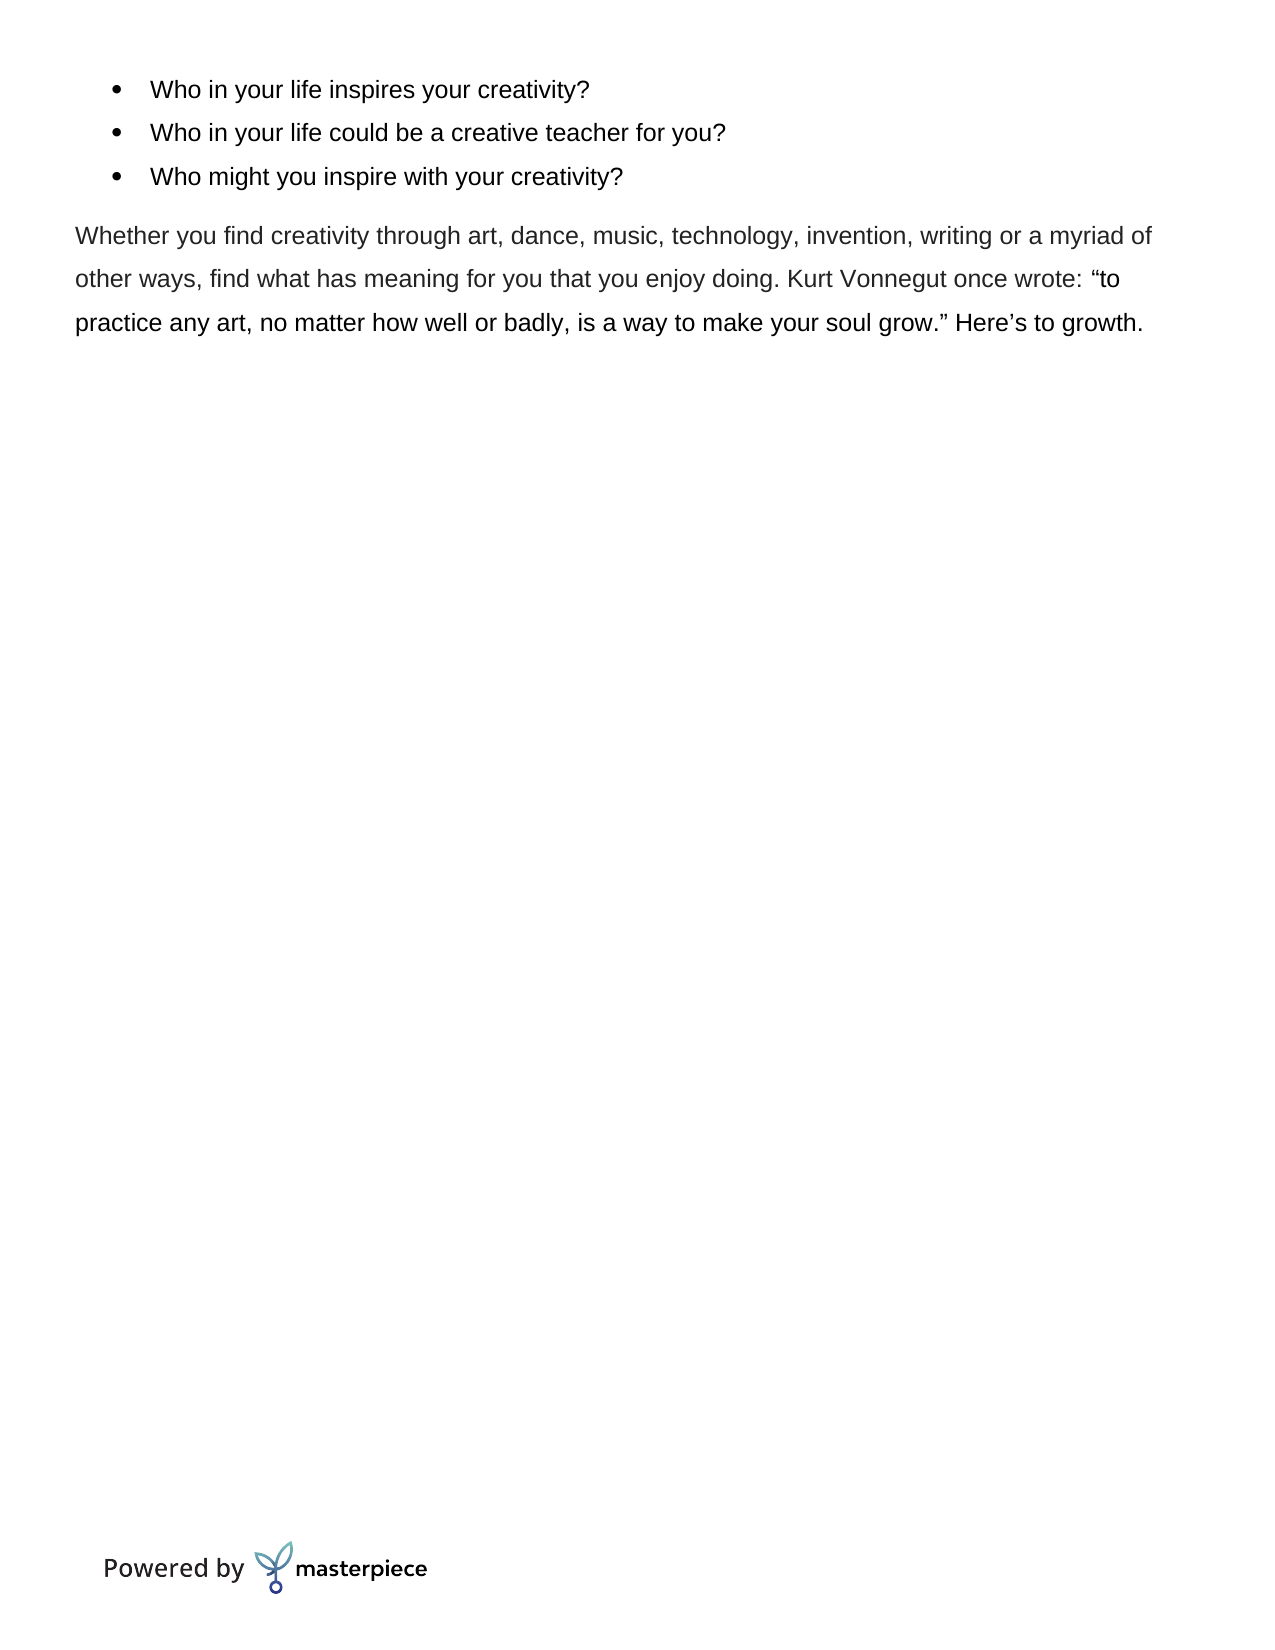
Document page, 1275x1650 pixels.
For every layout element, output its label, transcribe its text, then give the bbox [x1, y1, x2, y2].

text Whether you find creativity through art, dance, music, technology, invention, writing or a myriad of other ways, find what has meaning for you that you enjoy doing. Kurt Vonnegut once wrote: “to practice any art, no matter how well or badly, is a way to make your soul grow.” Here’s to growth. [75, 221, 1200, 336]
list Who in your life inspires your creativity? [112, 75, 1200, 104]
list Who in your life could be a creative teacher for you? [112, 118, 1200, 147]
list Who might you inspire with your creativity? [112, 161, 1200, 190]
picture [75, 1530, 457, 1605]
